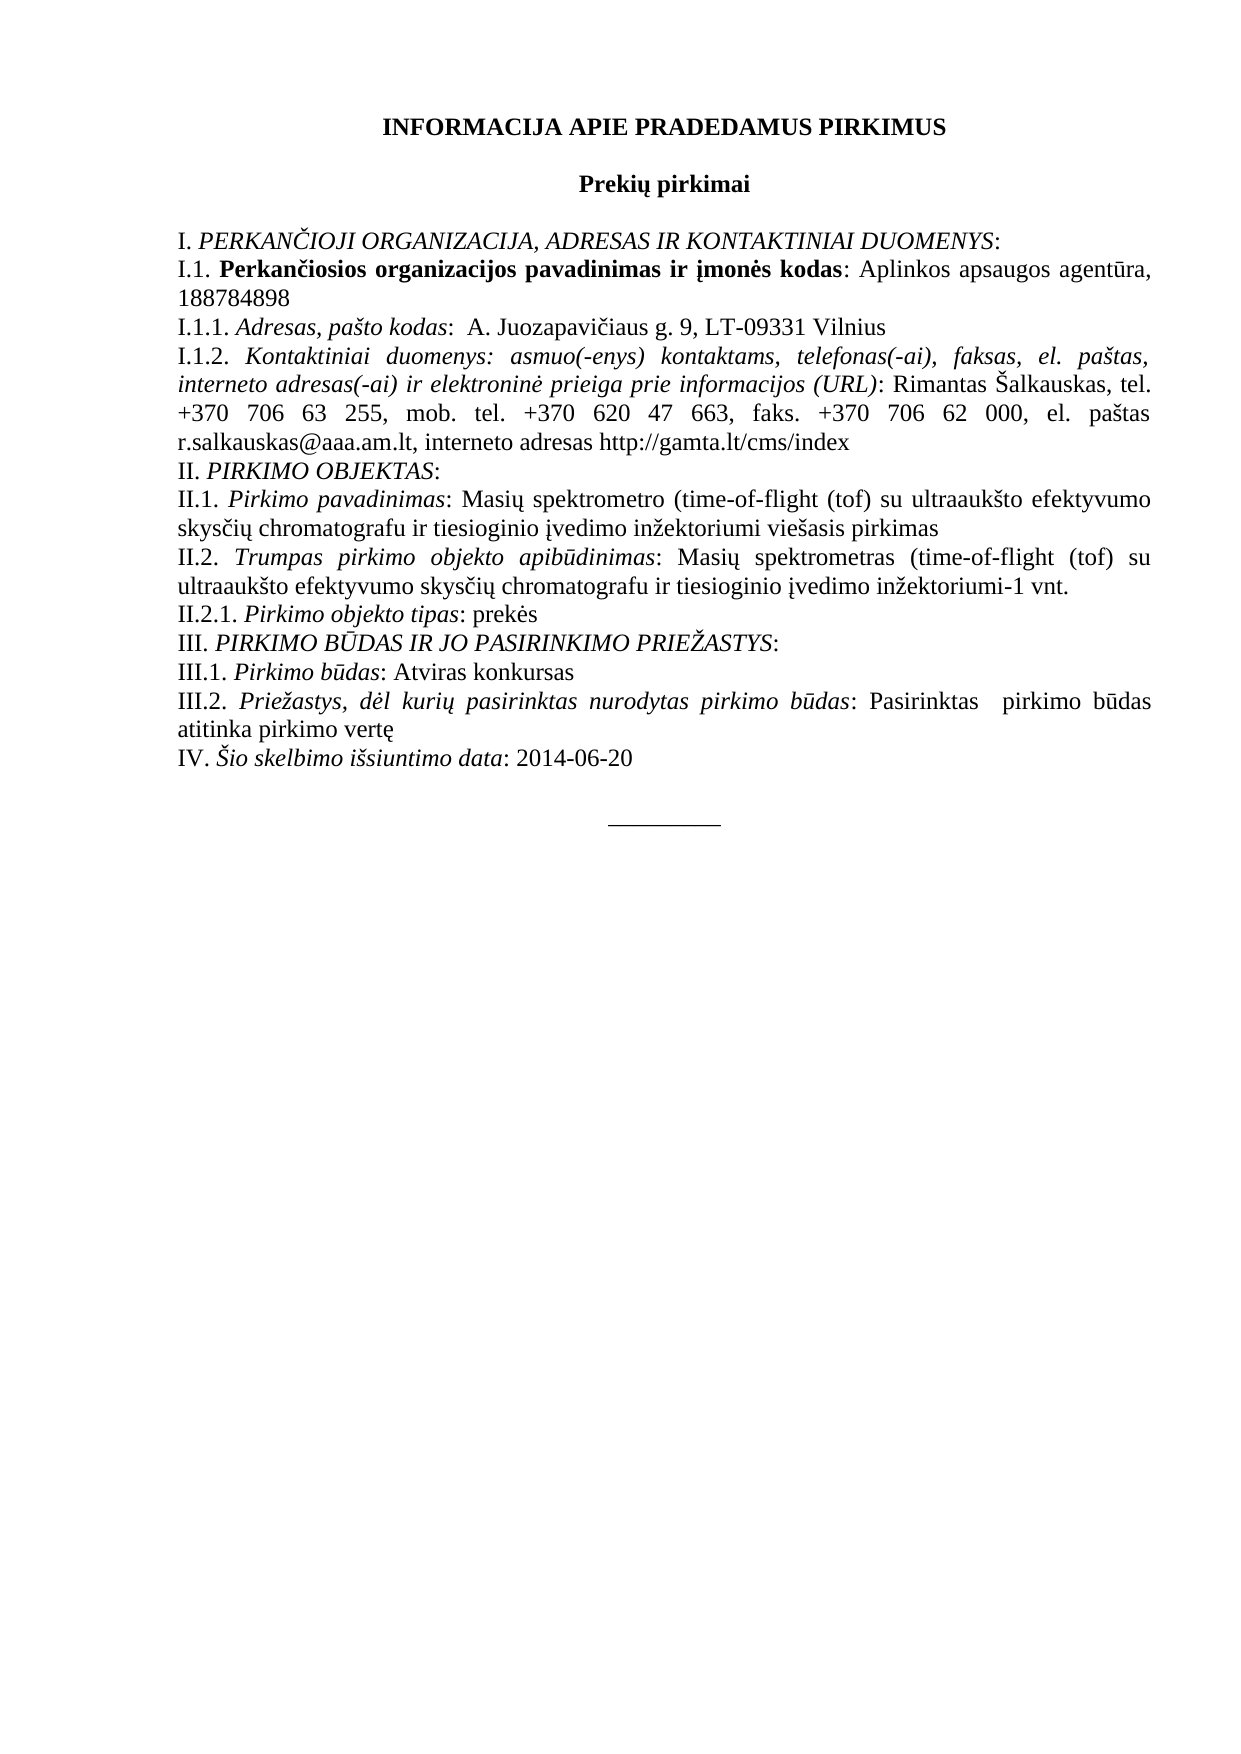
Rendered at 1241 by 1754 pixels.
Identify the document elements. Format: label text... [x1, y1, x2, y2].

text III.1. Pirkimo būdas: Atviras konkursas [177, 657, 1152, 686]
text INFORMACIJA APIE PRADEDAMUS PIRKIMUS [177, 112, 1152, 141]
text IV. Šio skelbimo išsiuntimo data: 2014-06-20 [177, 743, 1152, 772]
text II. PIRKIMO OBJEKTAS: [177, 456, 1152, 484]
text II.2. Trumpas pirkimo objekto apibūdinimas: Masių spektrometras (time-of-flight (tof) su ultraaukšto efektyvumo skysčių chromatografu ir tiesioginio įvedimo inžektoriumi-1 vnt. [177, 542, 1152, 599]
text I.1.2. Kontaktiniai duomenys: asmuo(-enys) kontaktams, telefonas(-ai), faksas, el. paštas, interneto adresas(-ai) ir elektroninė prieiga prie informacijos (URL): Rimantas Šalkauskas, tel. +370 706 63 255, mob. tel. +370 620 47 663, faks. +370 706 62 000, el. paštas r.salkauskas@aaa.am.lt, interneto adresas http://gamta.lt/cms/index [177, 341, 1152, 456]
text Prekių pirkimai [177, 169, 1152, 198]
text I. PERKANČIOJI ORGANIZACIJA, ADRESAS IR KONTAKTINIAI DUOMENYS: [177, 226, 1152, 254]
text I.1. Perkančiosios organizacijos pavadinimas ir įmonės kodas: Aplinkos apsaugos agentūra, 188784898 [177, 254, 1152, 312]
text _________ [177, 800, 1152, 829]
text III. PIRKIMO BŪDAS IR JO PASIRINKIMO PRIEŽASTYS: [177, 628, 1152, 657]
text II.1. Pirkimo pavadinimas: Masių spektrometro (time-of-flight (tof) su ultraaukšto efektyvumo skysčių chromatografu ir tiesioginio įvedimo inžektoriumi viešasis pirkimas [177, 484, 1152, 542]
text III.2. Priežastys, dėl kurių pasirinktas nurodytas pirkimo būdas: Pasirinktas pirkimo būdas atitinka pirkimo vertę [177, 686, 1152, 743]
text I.1.1. Adresas, pašto kodas: A. Juozapavičiaus g. 9, LT-09331 Vilnius [177, 312, 1152, 341]
text II.2.1. Pirkimo objekto tipas: prekės [177, 599, 1152, 628]
